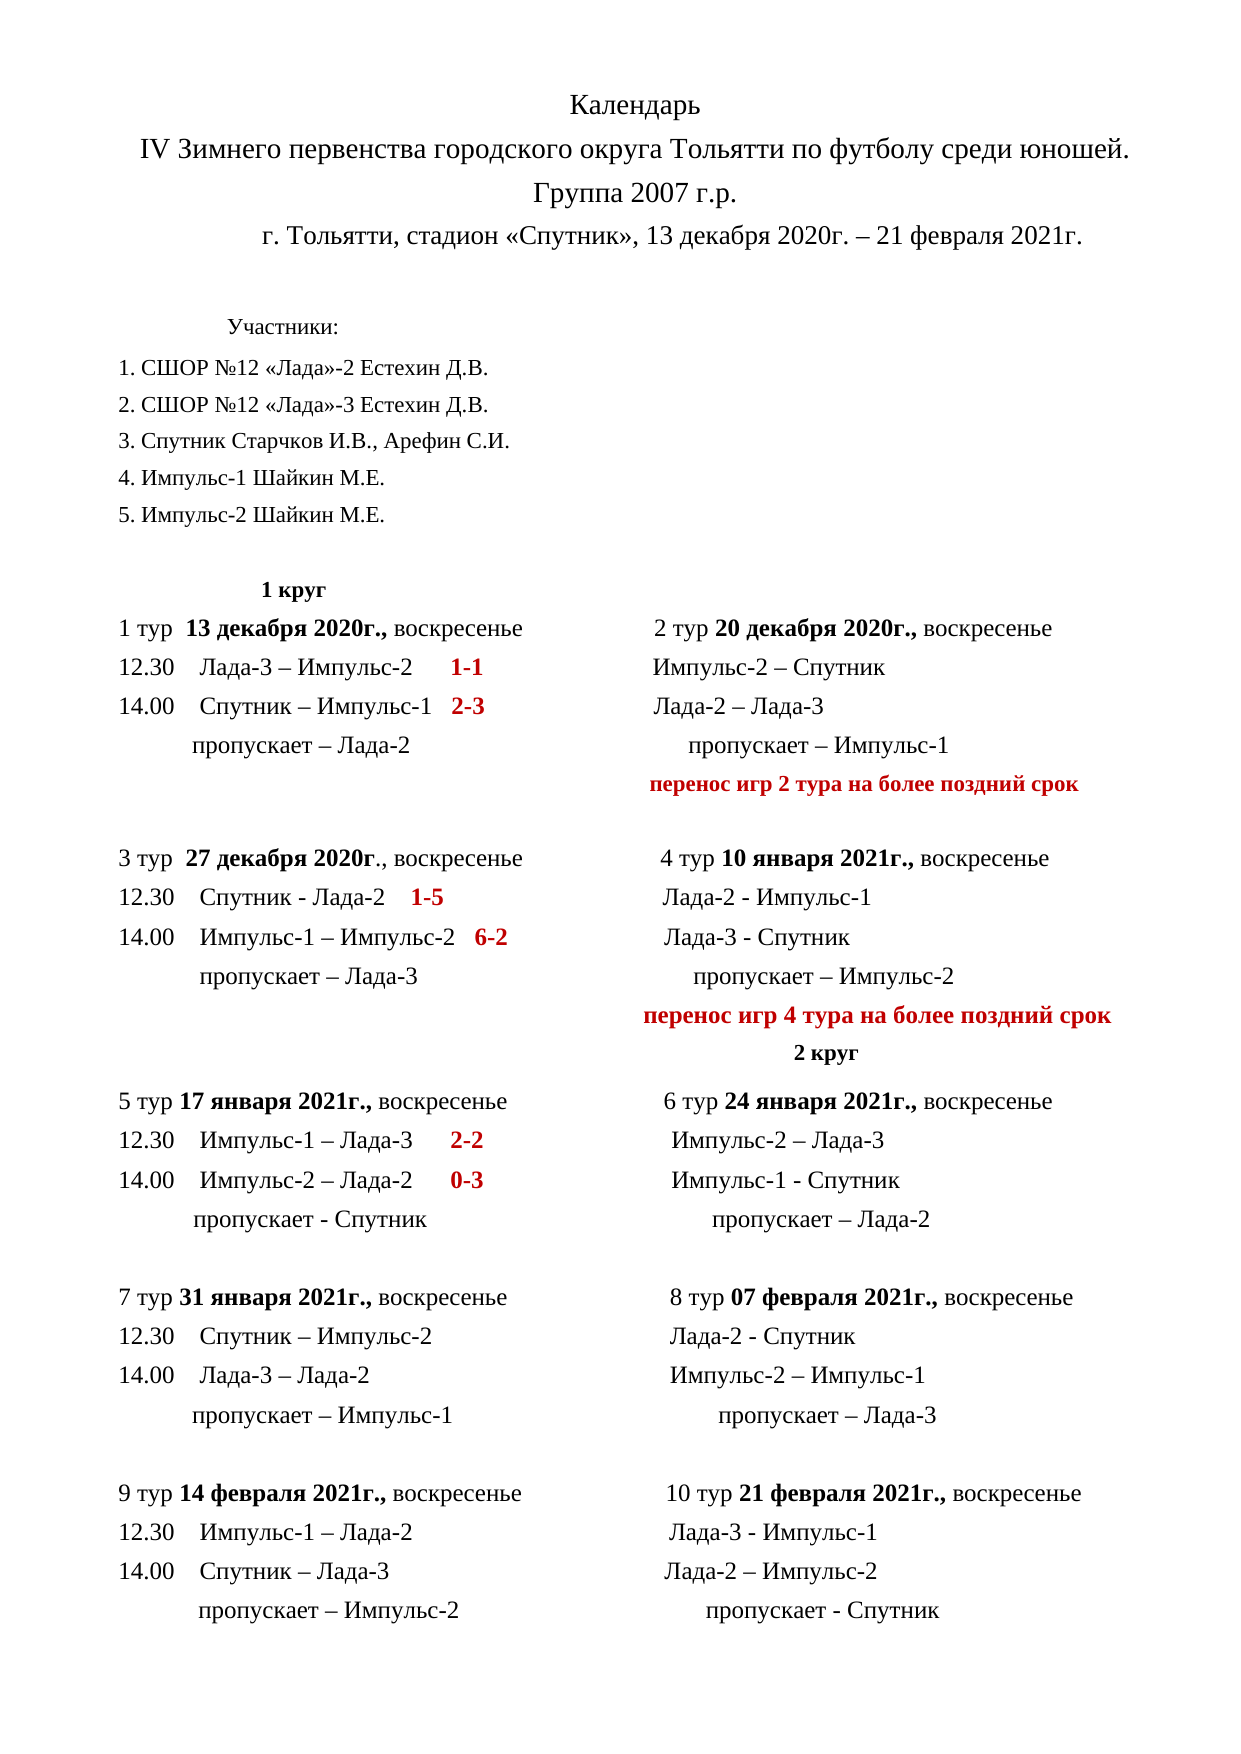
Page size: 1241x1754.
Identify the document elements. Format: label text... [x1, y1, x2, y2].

text 3 тур 27 декабря 2020г., воскресенье 4 тур 10 января 2021г., воскресенье [118, 843, 1152, 872]
text 1 тур 13 декабря 2020г., воскресенье 2 тур 20 декабря 2020г., воскресенье [118, 613, 1152, 642]
text 14.00 Импульс-2 – Лада-2 0-3 Импульс-1 - Спутник [118, 1165, 1152, 1193]
text пропускает – Импульс-1 пропускает – Лада-3 [118, 1400, 1152, 1428]
text 14.00 Лада-3 – Лада-2 Импульс-2 – Импульс-1 [118, 1361, 1152, 1389]
text 2 круг [118, 1039, 1152, 1066]
text 7 тур 31 января 2021г., воскресенье 8 тур 07 февраля 2021г., воскресенье [118, 1282, 1152, 1311]
text 12.30 Импульс-1 – Лада-2 Лада-3 - Импульс-1 [118, 1517, 1152, 1546]
text 14.00 Спутник – Лада-3 Лада-2 – Импульс-2 [118, 1556, 1152, 1585]
text пропускает - Спутник пропускает – Лада-2 [118, 1204, 1152, 1233]
text г. Тольятти, стадион «Спутник», 13 декабря 2020г. – 21 февраля 2021г. [118, 219, 1152, 250]
text 14.00 Спутник – Импульс-1 2-3 Лада-2 – Лада-3 [118, 691, 1152, 720]
text IV Зимнего первенства городского округа Тольятти по футболу среди юношей. [118, 131, 1152, 165]
text 12.30 Импульс-1 – Лада-3 2-2 Импульс-2 – Лада-3 [118, 1126, 1152, 1154]
text пропускает – Лада-3 пропускает – Импульс-2 [118, 961, 1152, 989]
text пропускает – Лада-2 пропускает – Импульс-1 [118, 731, 1152, 759]
text 12.30 Спутник – Импульс-2 Лада-2 - Спутник [118, 1321, 1152, 1350]
text Участники: [118, 313, 1152, 340]
text 3. Спутник Старчков И.В., Арефин С.И. [118, 428, 1152, 454]
text 12.30 Спутник - Лада-2 1-5 Лада-2 - Импульс-1 [118, 882, 1152, 911]
text 5 тур 17 января 2021г., воскресенье 6 тур 24 января 2021г., воскресенье [118, 1086, 1152, 1115]
text 4. Импульс-1 Шайкин М.Е. [118, 464, 1152, 491]
text перенос игр 4 тура на более поздний срок [118, 1000, 1152, 1029]
text 14.00 Импульс-1 – Импульс-2 6-2 Лада-3 - Спутник [118, 922, 1152, 950]
text 5. Импульс-2 Шайкин М.Е. [118, 501, 1152, 527]
text пропускает – Импульс-2 пропускает - Спутник [118, 1596, 1152, 1624]
text перенос игр 2 тура на более поздний срок [118, 770, 1152, 796]
text Календарь [118, 87, 1152, 121]
text 1. СШОР №12 «Лада»-2 Естехин Д.В. [118, 354, 1152, 380]
text 9 тур 14 февраля 2021г., воскресенье 10 тур 21 февраля 2021г., воскресенье [118, 1478, 1152, 1507]
text 1 круг [118, 576, 1152, 603]
text 12.30 Лада-3 – Импульс-2 1-1 Импульс-2 – Спутник [118, 652, 1152, 681]
text 2. СШОР №12 «Лада»-3 Естехин Д.В. [118, 391, 1152, 417]
text Группа 2007 г.р. [118, 175, 1152, 209]
